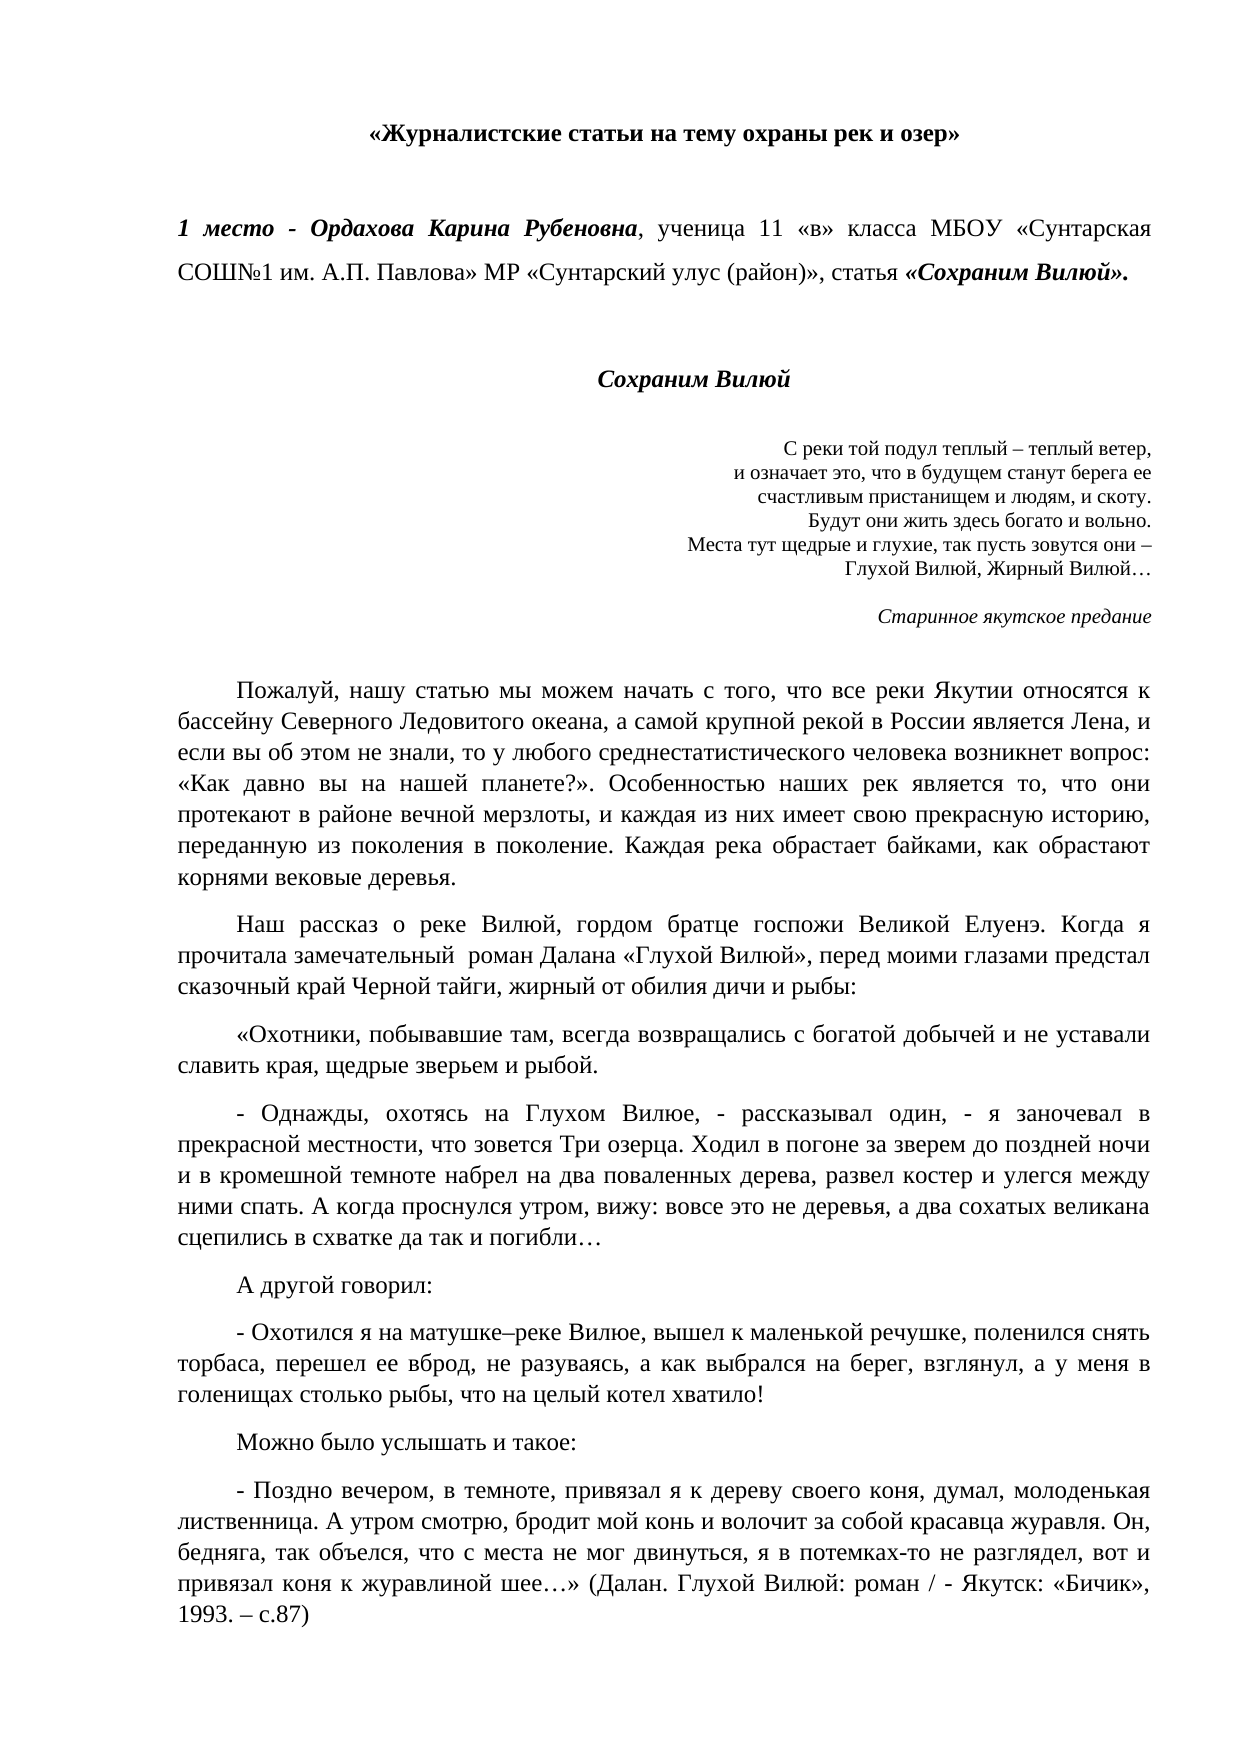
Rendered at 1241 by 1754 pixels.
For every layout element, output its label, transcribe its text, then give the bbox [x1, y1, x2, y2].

text - Поздно вечером, в темноте, привязал я к дереву своего коня, думал, молоденькая лиственница. А утром смотрю, бродит мой конь и волочит за собой красавца журавля. Он, бедняга, так объелся, что с места не мог двинуться, я в потемках-то не разглядел, вот и привязал коня к журавлиной шее…» (Далан. Глухой Вилюй: роман / - Якутск: «Бичик», 1993. – с.87) [177, 1475, 1152, 1628]
text Глухой Вилюй, Жирный Вилюй… [177, 556, 1152, 580]
text Пожалуй, нашу статью мы можем начать с того, что все реки Якутии относятся к бассейну Северного Ледовитого океана, а самой крупной рекой в России является Лена, и если вы об этом не знали, то у любого среднестатистического человека возникнет вопрос: «Как давно вы на нашей планете?». Особенностью наших рек является то, что они протекают в районе вечной мерзлоты, и каждая из них имеет свою прекрасную историю, переданную из поколения в поколение. Каждая река обрастает байками, как обрастают корнями вековые деревья. [177, 675, 1152, 890]
text 1 место - Ордахова Карина Рубеновна, ученица 11 «в» класса МБОУ «Сунтарская СОШ№1 им. А.П. Павлова» МР «Сунтарский улус (район)», статья «Сохраним Вилюй». [177, 213, 1152, 285]
text Места тут щедрые и глухие, так пусть зовутся они – [177, 532, 1152, 556]
text Можно было услышать и такое: [177, 1427, 1152, 1456]
text - Однажды, охотясь на Глухом Вилюе, - рассказывал один, - я заночевал в прекрасной местности, что зовется Три озерца. Ходил в погоне за зверем до поздней ночи и в кромешной темноте набрел на два поваленных дерева, развел костер и улегся между ними спать. А когда проснулся утром, вижу: вовсе это не деревья, а два сохатых великана сцепились в схватке да так и погибли… [177, 1098, 1152, 1251]
text Наш рассказ о реке Вилюй, гордом братце госпожи Великой Елуенэ. Когда я прочитала замечательный роман Далана «Глухой Вилюй», перед моими глазами предстал сказочный край Черной тайги, жирный от обилия дичи и рыбы: [177, 909, 1152, 1000]
text С реки той подул теплый – теплый ветер, [177, 436, 1152, 460]
text «Охотники, побывавшие там, всегда возвращались с богатой добычей и не уставали славить края, щедрые зверьем и рыбой. [177, 1019, 1152, 1079]
text - Охотился я на матушке–реке Вилюе, вышел к маленькой речушке, поленился снять торбаса, перешел ее вброд, не разуваясь, а как выбрался на берег, взглянул, а у меня в голенищах столько рыбы, что на целый котел хватило! [177, 1317, 1152, 1408]
text «Журналистские статьи на тему охраны рек и озер» [177, 118, 1152, 147]
text А другой говорил: [177, 1270, 1152, 1298]
text Сохраним Вилюй [177, 364, 1152, 393]
text Будут они жить здесь богато и вольно. [177, 508, 1152, 532]
text счастливым пристанищем и людям, и скоту. [177, 484, 1152, 508]
text Старинное якутское предание [177, 604, 1152, 628]
text и означает это, что в будущем станут берега ее [177, 460, 1152, 484]
